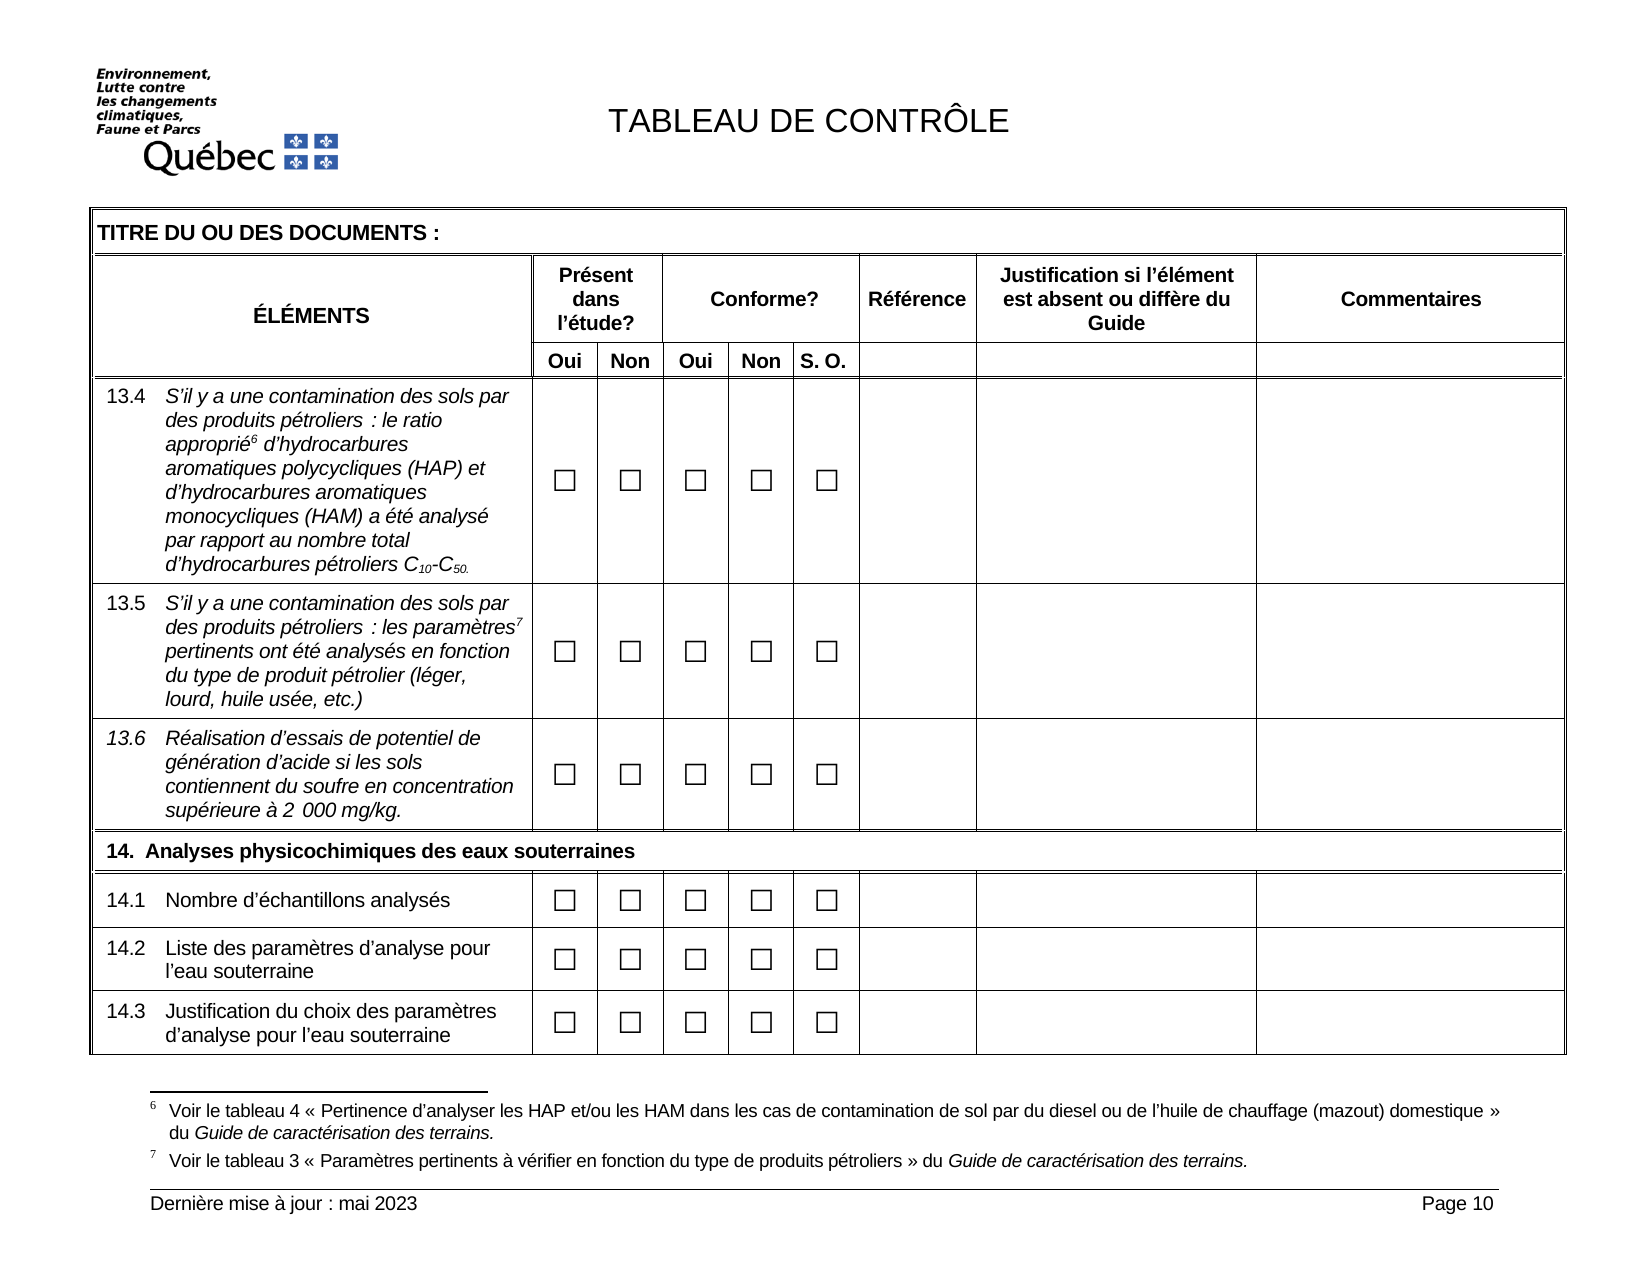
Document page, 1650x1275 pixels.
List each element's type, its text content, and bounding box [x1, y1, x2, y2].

table_cell [1257, 991, 1564, 1053]
table_cell [860, 874, 976, 927]
table_cell [860, 719, 976, 829]
table_cell [1257, 719, 1564, 829]
table_cell [794, 928, 859, 990]
table_cell [533, 874, 597, 927]
table_cell [794, 584, 859, 718]
table_cell Non [598, 343, 663, 376]
table_cell 14. Analyses physicochimiques des eaux souterraines [91, 829, 1566, 870]
table_cell [729, 379, 793, 583]
table_cell [664, 928, 728, 990]
table_cell [977, 991, 1256, 1053]
table_cell [977, 719, 1256, 829]
table_cell [664, 584, 728, 718]
table_cell [598, 928, 663, 990]
table_cell [860, 343, 976, 376]
table_cell [794, 991, 859, 1053]
table_cell [977, 584, 1256, 718]
table_cell [533, 719, 597, 829]
table_cell [1257, 343, 1564, 376]
table_cell [729, 874, 793, 927]
table_cell [860, 379, 976, 583]
table_cell [729, 928, 793, 990]
table_cell 14.1 Nombre d’échantillons analysés [91, 870, 532, 927]
table_cell Oui [534, 343, 597, 376]
table_cell [977, 928, 1256, 990]
table_cell [860, 928, 976, 990]
table_cell [598, 991, 663, 1053]
table_cell [533, 928, 597, 990]
picture [73, 44, 361, 193]
table_cell 14.2 Liste des paramètres d’analyse pour l’eau souterraine [93, 928, 532, 990]
table_cell [1257, 376, 1566, 583]
table_cell [664, 379, 728, 583]
table_cell 14.3 Justification du choix des paramètres d’analyse pour l’eau souterraine [93, 991, 532, 1053]
table_cell 13.5 S’il y a une contamination des sols par des produits pétroliers : les paramètres pertinents ont été analysés en fonction du type de produit pétrolier (léger, lourd, huile usée, etc.) [93, 584, 532, 718]
table_cell [794, 874, 859, 927]
table_cell [729, 719, 793, 829]
table_cell [533, 584, 597, 718]
table_cell [664, 874, 728, 927]
table_cell ÉLÉMENTS [93, 253, 531, 376]
table_cell [860, 584, 976, 718]
table_cell S. O. [794, 343, 859, 376]
table_cell [533, 379, 597, 583]
table_cell [598, 719, 663, 829]
table_cell Justification si l’élément est absent ou diffère du Guide [977, 256, 1256, 342]
table_cell [1257, 584, 1564, 718]
table_cell [598, 874, 663, 927]
table_cell [664, 719, 728, 829]
table_cell Présent dans l’étude? [534, 256, 662, 342]
table_cell Commentaires [1257, 253, 1564, 342]
table_cell 13.4 S’il y a une contamination des sols par des produits pétroliers : le ratio approprié d’hydrocarbures aromatiques polycycliques (HAP) et d’hydrocarbures aromatiques monocycliques (HAM) a été analysé par rapport au nombre total d’hydrocarbures pétroliers C10-C50. [91, 376, 532, 583]
table_cell [1257, 928, 1564, 990]
table_cell Référence [860, 256, 976, 342]
table_cell [533, 991, 597, 1053]
table_cell Oui [664, 343, 728, 376]
table_cell [977, 874, 1256, 927]
table_cell [729, 991, 793, 1053]
table_cell [729, 584, 793, 718]
table_cell [977, 343, 1256, 376]
table_cell Non [729, 343, 793, 376]
table_cell [598, 584, 663, 718]
table_cell [598, 379, 663, 583]
table_cell [1257, 870, 1566, 927]
table_cell [794, 719, 859, 829]
table_cell [794, 379, 859, 583]
table_cell 13.6 Réalisation d’essais de potentiel de génération d’acide si les sols contiennent du soufre en concentration supérieure à 2 000 mg/kg. [93, 719, 532, 829]
table_cell [977, 379, 1256, 583]
table_cell Conforme? [663, 256, 859, 342]
table_cell [860, 991, 976, 1053]
table_header TITRE DU OU DES DOCUMENTS : [93, 210, 1564, 253]
table_cell [664, 991, 728, 1053]
